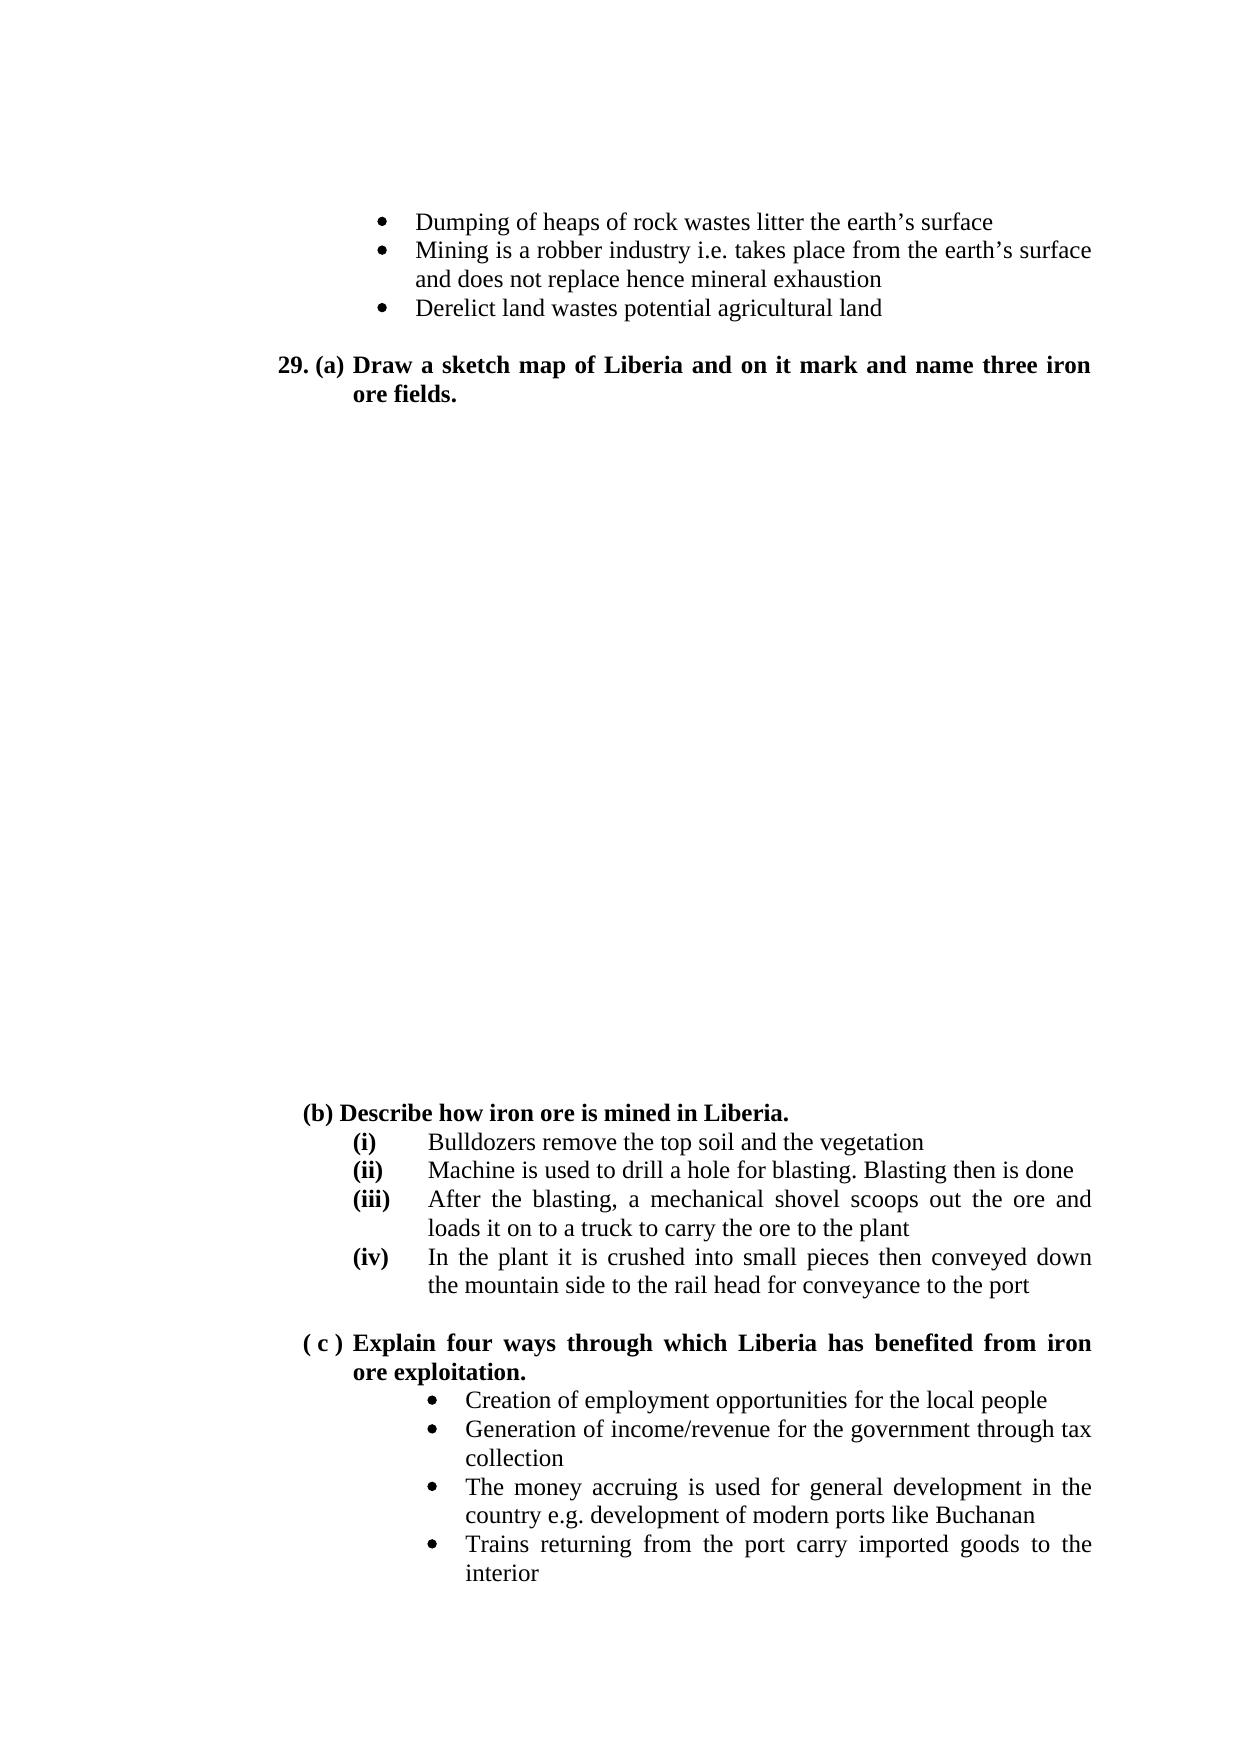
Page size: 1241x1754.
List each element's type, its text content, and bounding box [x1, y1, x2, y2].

list Mining is a robber industry i.e. takes place from the earth’s surface and does not replace hence mineral exhaustion [378, 236, 1092, 293]
list Generation of income/revenue for the government through tax collection [428, 1414, 1092, 1472]
text ( c ) Explain four ways through which Liberia has benefited from iron ore exploitation. [278, 1328, 1092, 1386]
list The money accruing is used for general development in the country e.g. development of modern ports like Buchanan [428, 1472, 1092, 1529]
list Derelict land wastes potential agricultural land [378, 293, 1092, 322]
list Dumping of heaps of rock wastes litter the earth’s surface [378, 207, 1092, 236]
list After the blasting, a mechanical shovel scoops out the ore and loads it on to a truck to carry the ore to the plant [353, 1184, 1092, 1242]
text (b) Describe how iron ore is mined in Liberia. [278, 1098, 1092, 1127]
list In the plant it is crushed into small pieces then conveyed down the mountain side to the rail head for conveyance to the port [353, 1242, 1092, 1299]
list Machine is used to drill a hole for blasting. Blasting then is done [353, 1156, 1092, 1184]
list Trains returning from the port carry imported goods to the interior [428, 1529, 1092, 1587]
text 29. (a) Draw a sketch map of Liberia and on it mark and name three iron ore fields. [278, 351, 1092, 408]
list Bulldozers remove the top soil and the vegetation [353, 1127, 1092, 1156]
list Creation of employment opportunities for the local people [428, 1386, 1092, 1414]
